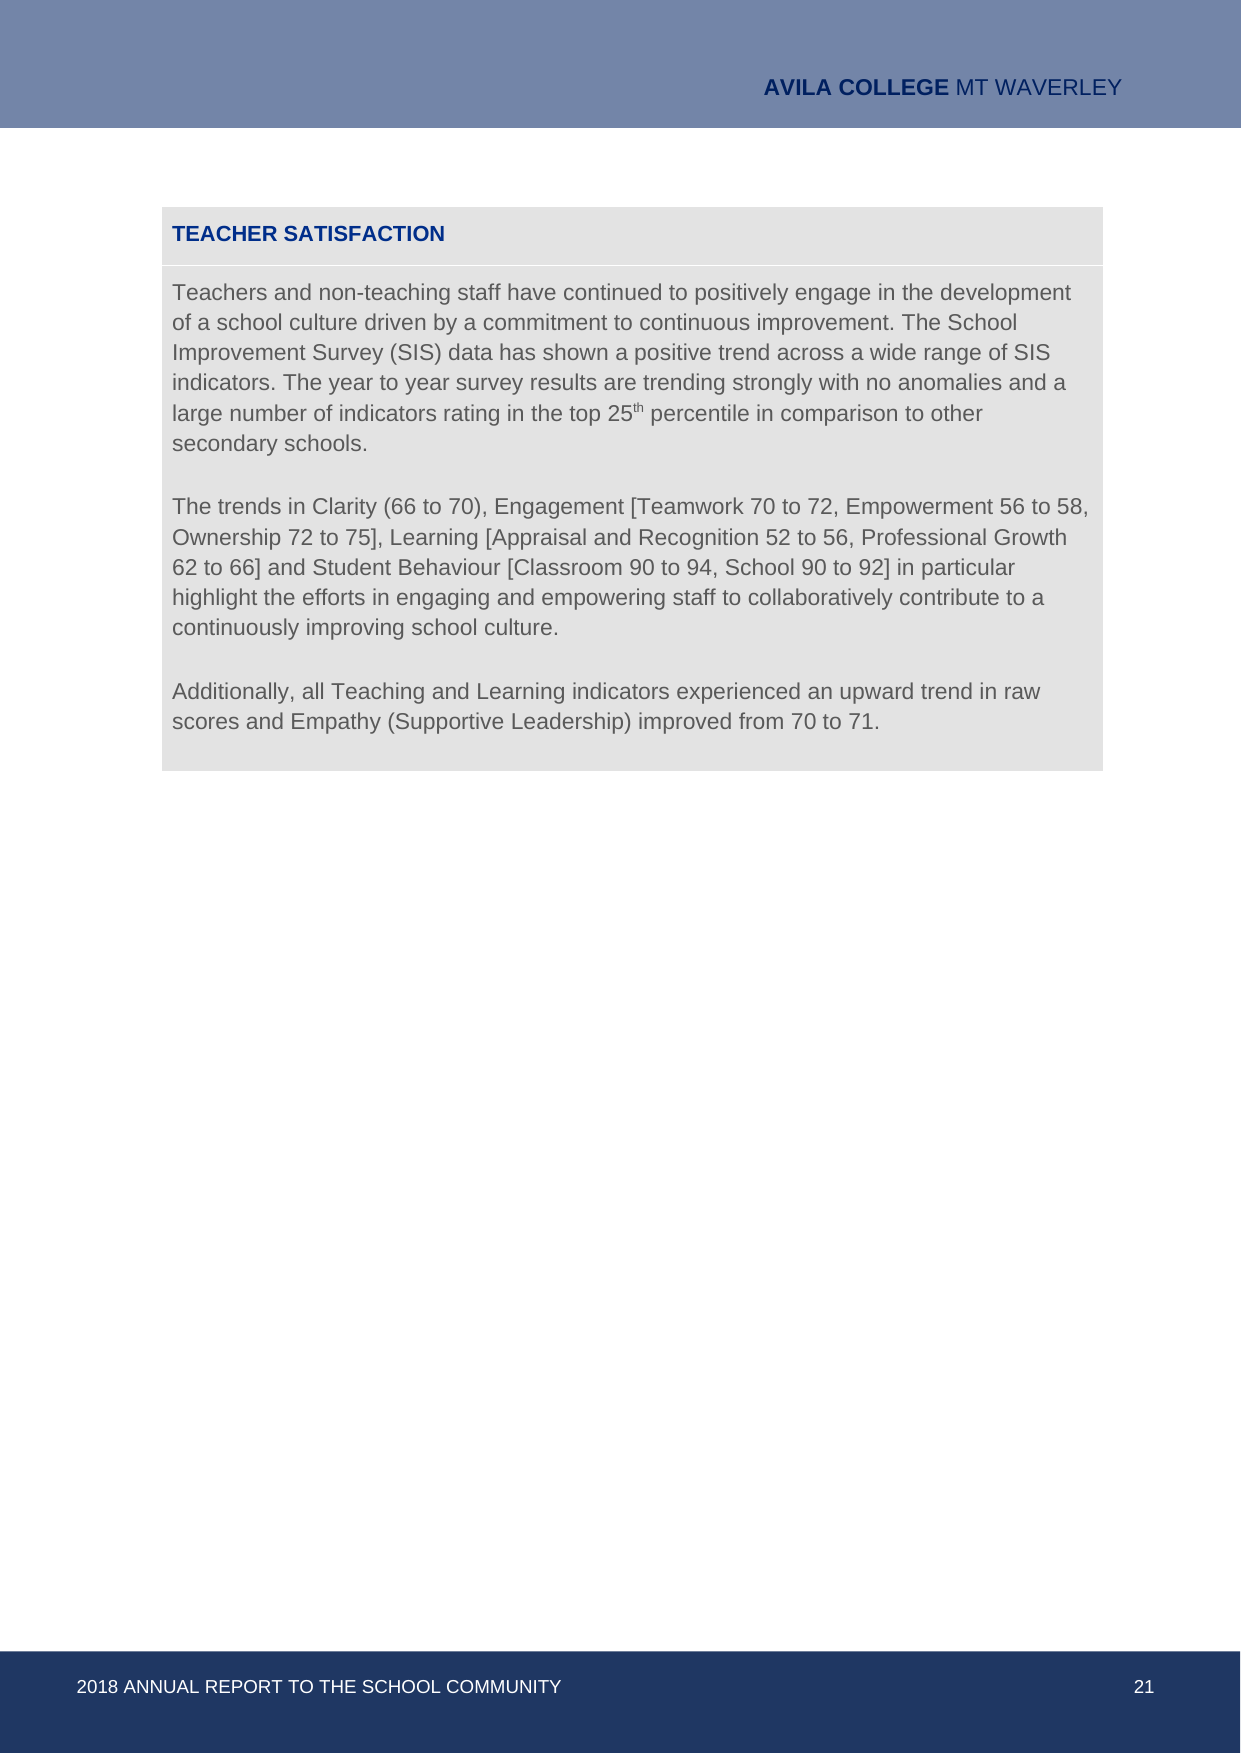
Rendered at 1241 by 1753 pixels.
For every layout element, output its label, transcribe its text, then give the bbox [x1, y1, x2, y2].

table_header TEACHER SATISFACTION [162, 207, 1103, 265]
table_cell Teachers and non-teaching staff have continued to positively engage in the development of a school culture driven by a commitment to continuous improvement. The School Improvement Survey (SIS) data has shown a positive trend across a wide range of SIS indicators. The year to year survey results are trending strongly with no anomalies and a large number of indicators rating in the top 25th percentile in comparison to other secondary schools. The trends in Clarity (66 to 70), Engagement [Teamwork 70 to 72, Empowerment 56 to 58, Ownership 72 to 75], Learning [Appraisal and Recognition 52 to 56, Professional Growth 62 to 66] and Student Behaviour [Classroom 90 to 94, School 90 to 92] in particular highlight the efforts in engaging and empowering staff to collaboratively contribute to a continuously improving school culture. Additionally, all Teaching and Learning indicators experienced an upward trend in raw scores and Empathy (Supportive Leadership) improved from 70 to 71. [162, 266, 1103, 771]
